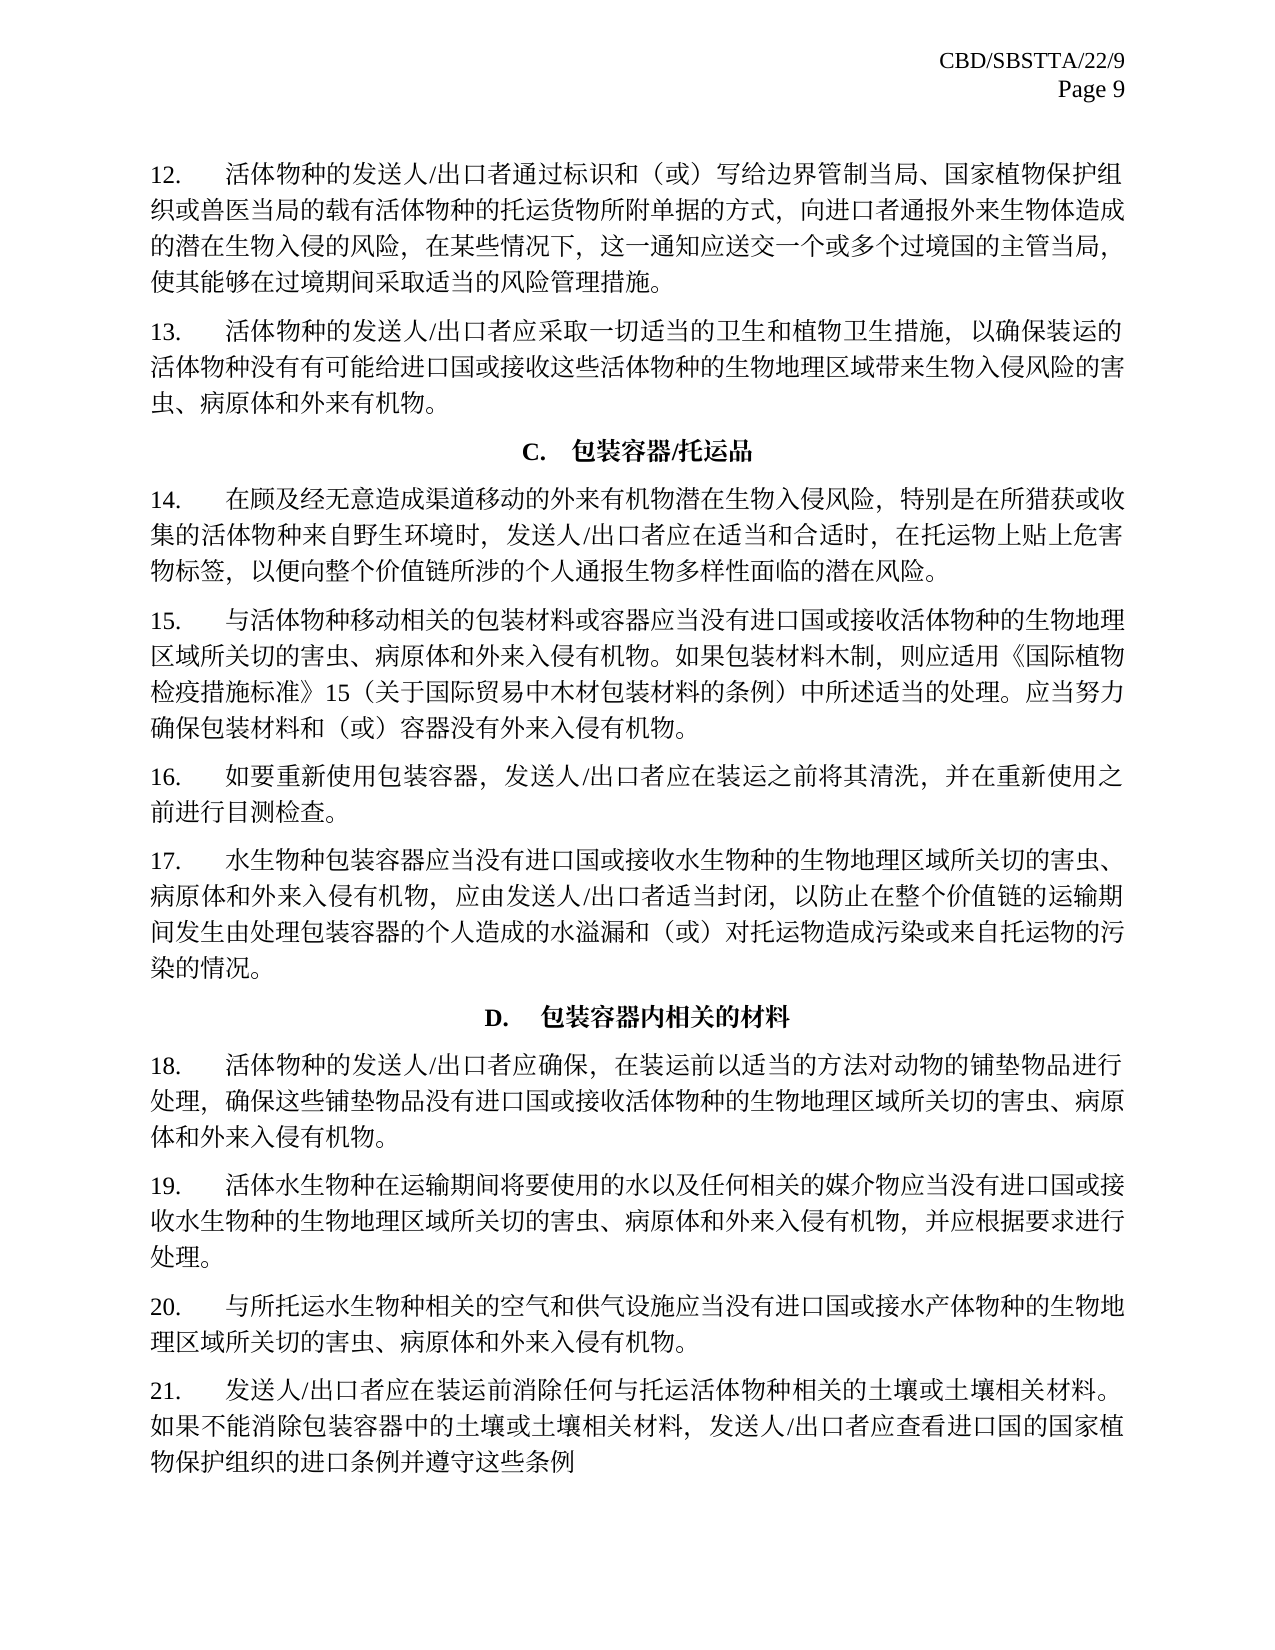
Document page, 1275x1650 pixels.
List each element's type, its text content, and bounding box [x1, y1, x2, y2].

list 发送人/出口者应在装运前消除任何与托运活体物种相关的土壤或土壤相关材料。如果不能消除包装容器中的土壤或土壤相关材料，发送人/出口者应查看进口国的国家植物保护组织的进口条例并遵守这些条例 [150, 1371, 1125, 1478]
list 如要重新使用包装容器，发送人/出口者应在装运之前将其清洗，并在重新使用之前进行目测检查。 [150, 757, 1125, 828]
list 与活体物种移动相关的包装材料或容器应当没有进口国或接收活体物种的生物地理区域所关切的害虫、病原体和外来入侵有机物。如果包装材料木制，则应适用《国际植物检疫措施标准》15（关于国际贸易中木材包装材料的条例）中所述适当的处理。应当努力确保包装材料和（或）容器没有外来入侵有机物。 [150, 600, 1125, 744]
list 活体物种的发送人/出口者通过标识和（或）写给边界管制当局、国家植物保护组织或兽医当局的载有活体物种的托运货物所附单据的方式，向进口者通报外来生物体造成的潜在生物入侵的风险，在某些情况下，这一通知应送交一个或多个过境国的主管当局，使其能够在过境期间采取适当的风险管理措施。 [150, 155, 1125, 299]
list 在顾及经无意造成渠道移动的外来有机物潜在生物入侵风险，特别是在所猎获或收集的活体物种来自野生环境时，发送人/出口者应在适当和合适时，在托运物上贴上危害物标签，以便向整个价值链所涉的个人通报生物多样性面临的潜在风险。 [150, 480, 1125, 588]
subtitle 包装容器内相关的材料 [150, 997, 1125, 1033]
list 活体物种的发送人/出口者应确保，在装运前以适当的方法对动物的铺垫物品进行处理，确保这些铺垫物品没有进口国或接收活体物种的生物地理区域所关切的害虫、病原体和外来入侵有机物。 [150, 1046, 1125, 1153]
subtitle 包装容器/托运品 [150, 432, 1125, 468]
list 活体物种的发送人/出口者应采取一切适当的卫生和植物卫生措施，以确保装运的活体物种没有有可能给进口国或接收这些活体物种的生物地理区域带来生物入侵风险的害虫、病原体和外来有机物。 [150, 311, 1125, 419]
list 水生物种包装容器应当没有进口国或接收水生物种的生物地理区域所关切的害虫、病原体和外来入侵有机物，应由发送人/出口者适当封闭，以防止在整个价值链的运输期间发生由处理包装容器的个人造成的水溢漏和（或）对托运物造成污染或来自托运物的污染的情况。 [150, 841, 1125, 985]
list 活体水生物种在运输期间将要使用的水以及任何相关的媒介物应当没有进口国或接收水生物种的生物地理区域所关切的害虫、病原体和外来入侵有机物，并应根据要求进行处理。 [150, 1166, 1125, 1274]
list 与所托运水生物种相关的空气和供气设施应当没有进口国或接水产体物种的生物地理区域所关切的害虫、病原体和外来入侵有机物。 [150, 1286, 1125, 1358]
